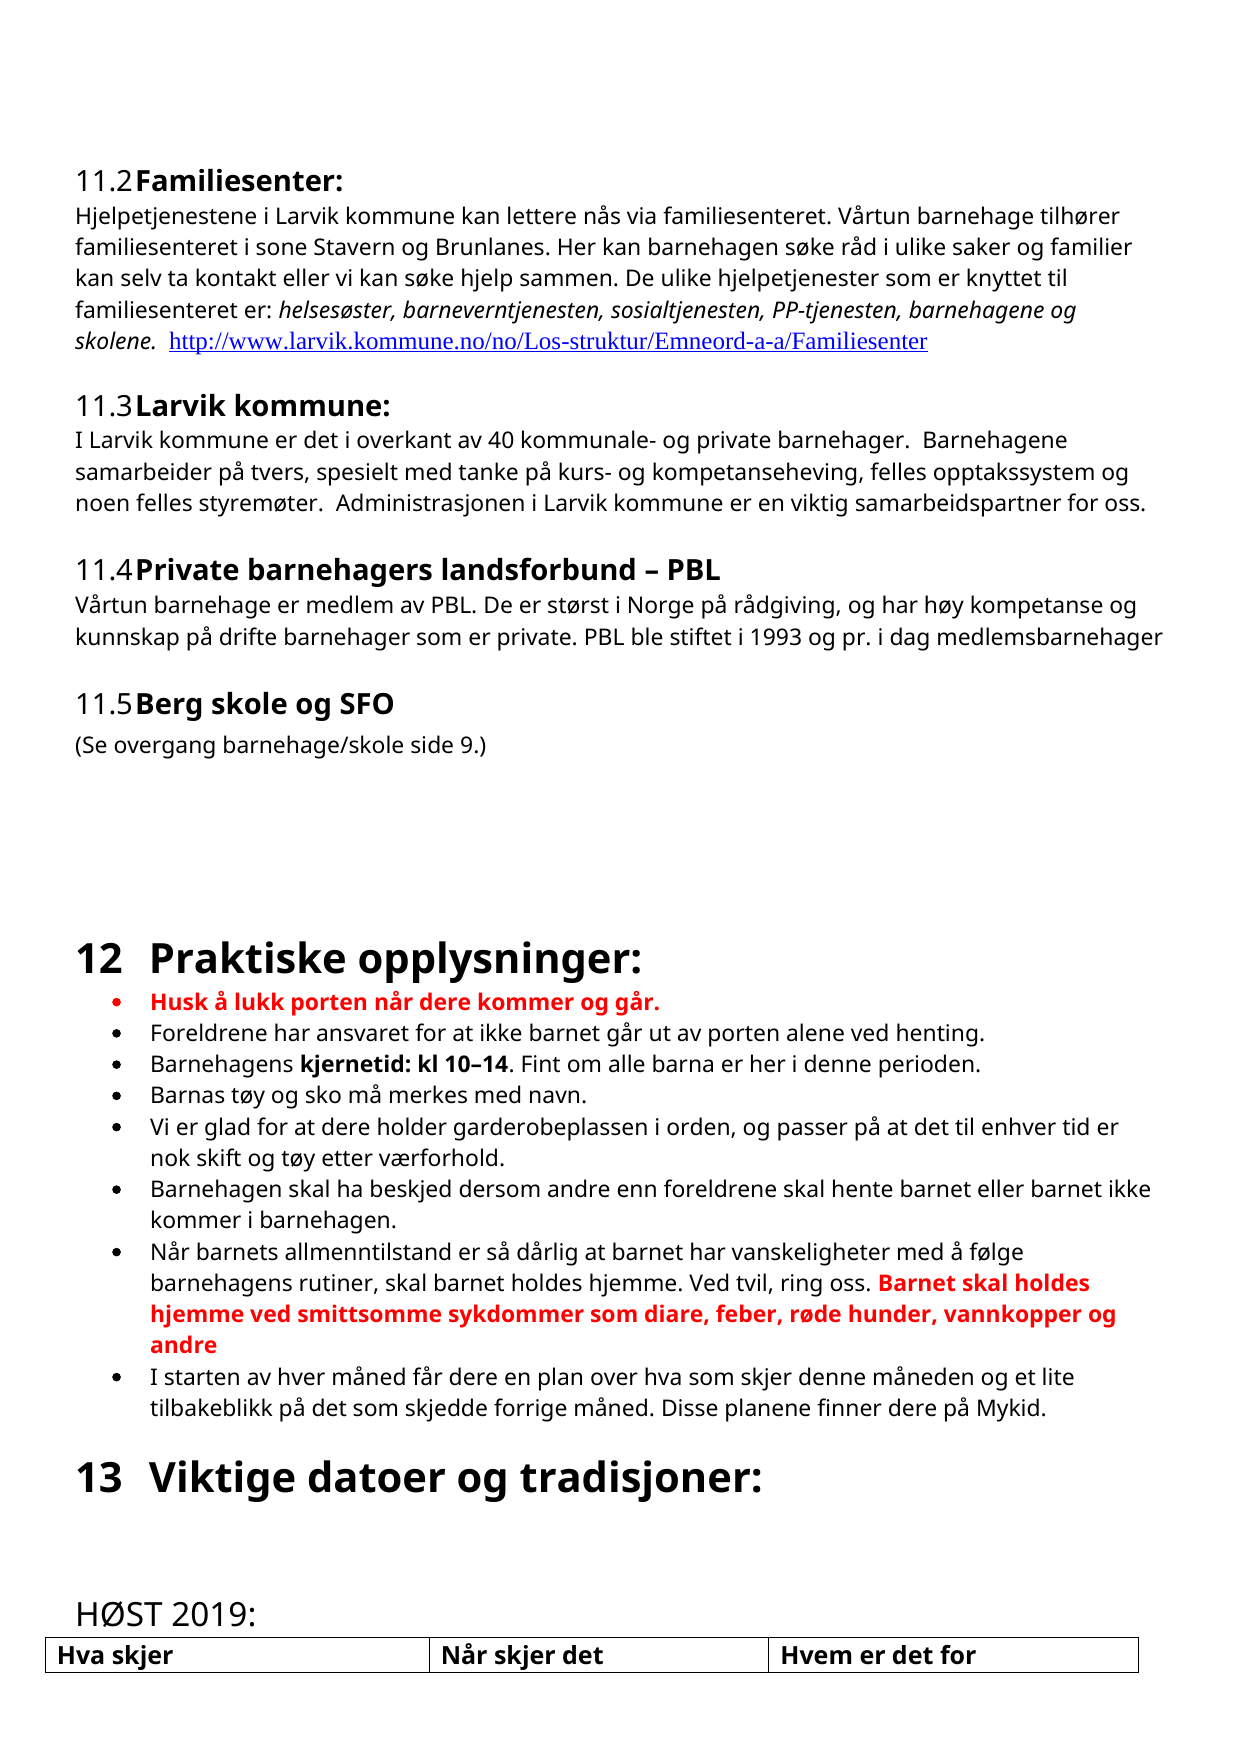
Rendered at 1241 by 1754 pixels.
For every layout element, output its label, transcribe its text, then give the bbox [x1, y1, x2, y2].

list Når barnets allmenntilstand er så dårlig at barnet har vanskeligheter med å følge barnehagens rutiner, skal barnet holdes hjemme. Ved tvil, ring oss. Barnet skal holdes hjemme ved smittsomme sykdommer som diare, feber, røde hunder, vannkopper og andre [112, 1236, 1165, 1361]
table_header Hvem er det for [769, 1638, 1138, 1672]
subtitle Private barnehagers landsforbund – PBL [75, 549, 1165, 589]
subtitle Praktiske opplysninger: [75, 929, 1165, 986]
text Vårtun barnehage er medlem av PBL. De er størst i Norge på rådgiving, og har høy kompetanse og kunnskap på drifte barnehager som er private. PBL ble stiftet i 1993 og pr. i dag medlemsbarnehager [75, 589, 1165, 652]
subtitle Familiesenter: [75, 160, 1165, 200]
list Husk å lukk porten når dere kommer og går. [112, 986, 1165, 1017]
table_header Når skjer det [430, 1638, 768, 1672]
table_header Hva skjer [46, 1638, 429, 1672]
subtitle (Se overgang barnehage/skole side 9.) [75, 723, 1165, 760]
list I starten av hver måned får dere en plan over hva som skjer denne måneden og et lite tilbakeblikk på det som skjedde forrige måned. Disse planene finner dere på Mykid. [112, 1361, 1165, 1423]
text I Larvik kommune er det i overkant av 40 kommunale- og private barnehager. Barnehagene samarbeider på tvers, spesielt med tanke på kurs- og kompetanseheving, felles opptakssystem og noen felles styremøter. Administrasjonen i Larvik kommune er en viktig samarbeidspartner for oss. [75, 424, 1165, 518]
text Hjelpetjenestene i Larvik kommune kan lettere nås via familiesenteret. Vårtun barnehage tilhører familiesenteret i sone Stavern og Brunlanes. Her kan barnehagen søke råd i ulike saker og familier kan selv ta kontakt eller vi kan søke hjelp sammen. De ulike hjelpetjenester som er knyttet til familiesenteret er: helsesøster, barneverntjenesten, sosialtjenesten, PP-tjenesten, barnehagene og skolene. http://www.larvik.kommune.no/no/Los-struktur/Emneord-a-a/Familiesenter [75, 200, 1165, 356]
text HØST 2019: [75, 1591, 1165, 1637]
list Barnas tøy og sko må merkes med navn. [112, 1079, 1165, 1111]
list Foreldrene har ansvaret for at ikke barnet går ut av porten alene ved henting. [112, 1017, 1165, 1048]
subtitle Larvik kommune: [75, 385, 1165, 424]
list Vi er glad for at dere holder garderobeplassen i orden, og passer på at det til enhver tid er nok skift og tøy etter værforhold. [112, 1111, 1165, 1173]
list Barnehagen skal ha beskjed dersom andre enn foreldrene skal hente barnet eller barnet ikke kommer i barnehagen. [112, 1173, 1165, 1236]
subtitle Viktige datoer og tradisjoner: [75, 1448, 1165, 1505]
subtitle Berg skole og SFO [75, 683, 1165, 723]
list Barnehagens kjernetid: kl 10–14. Fint om alle barna er her i denne perioden. [112, 1048, 1165, 1079]
